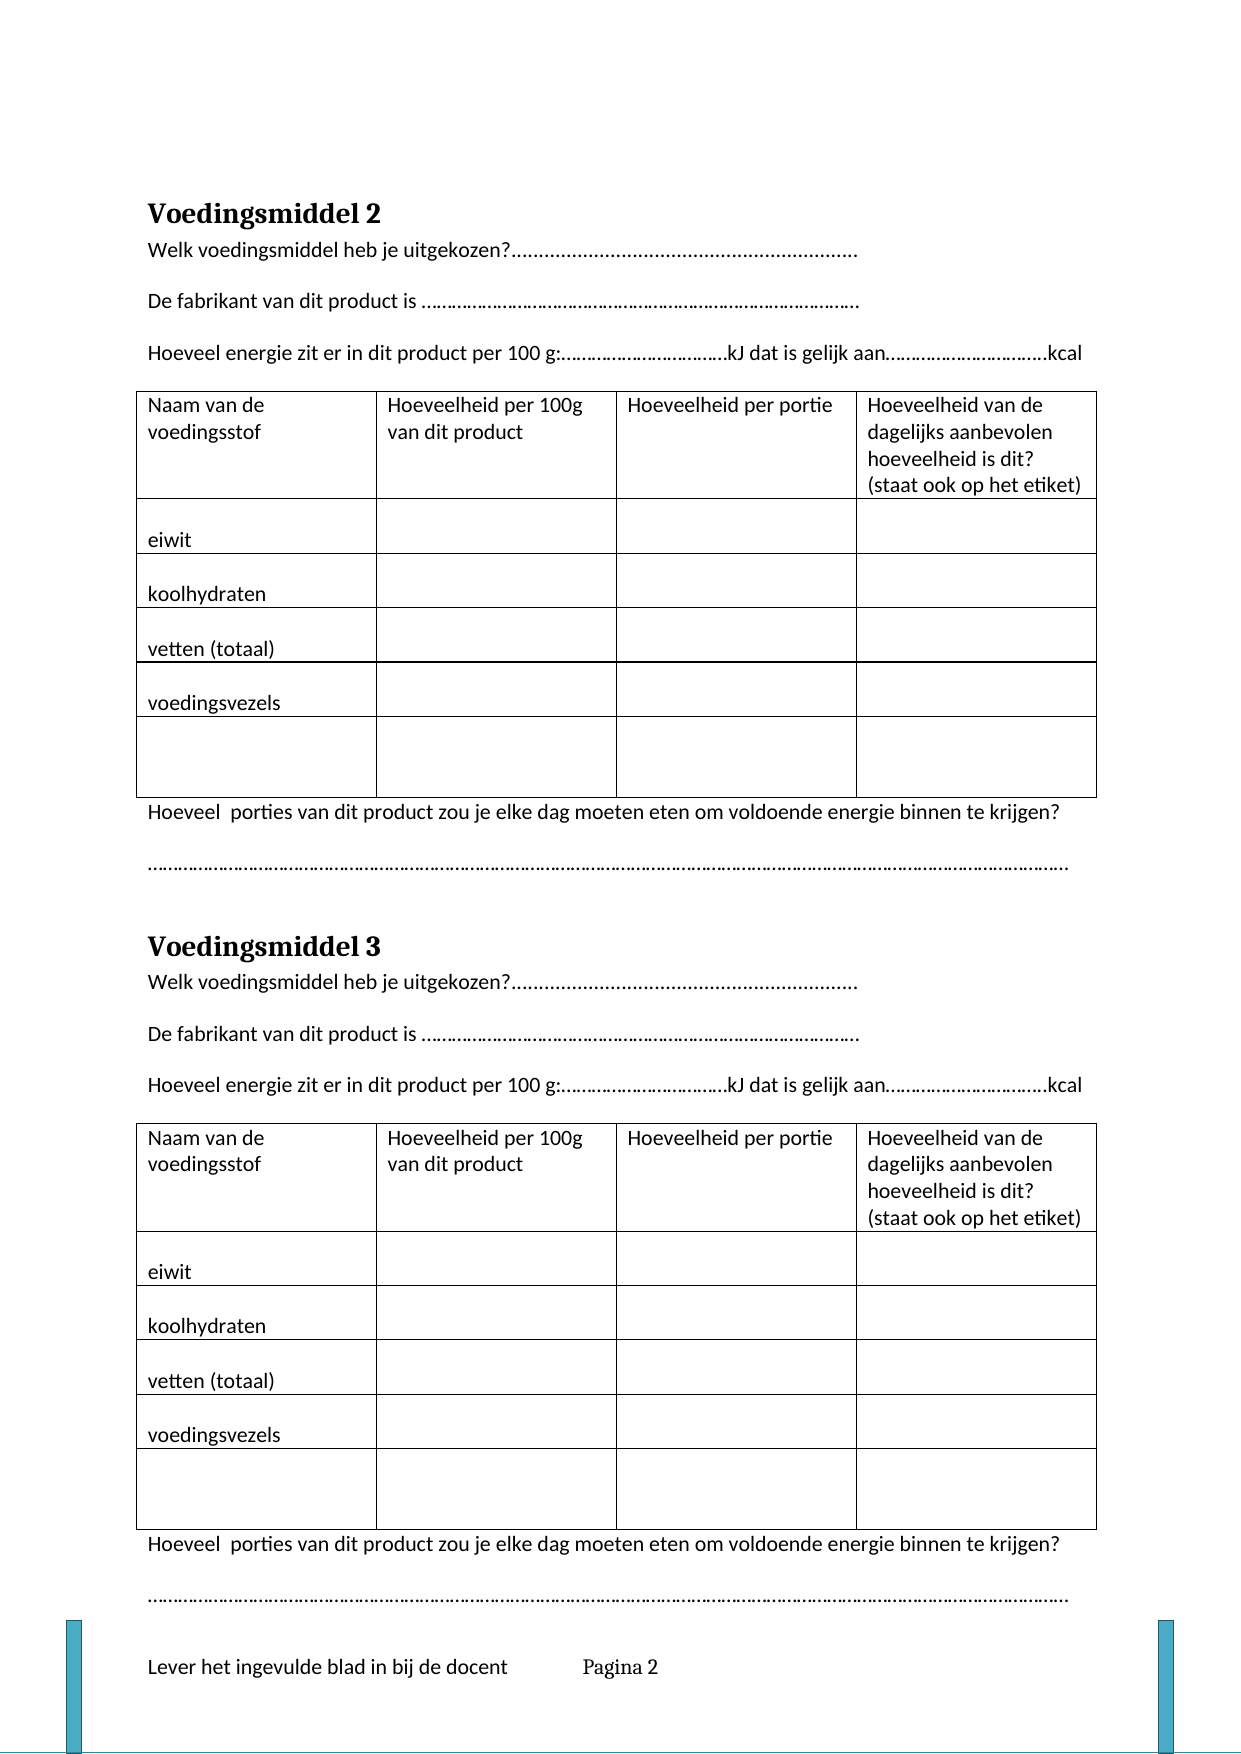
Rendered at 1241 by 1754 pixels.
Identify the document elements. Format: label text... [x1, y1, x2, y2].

table_cell eiwit [137, 499, 376, 553]
table_cell [377, 1286, 616, 1339]
table_cell [857, 1449, 1096, 1529]
table_cell [377, 663, 616, 716]
table_cell [857, 1340, 1096, 1394]
table_cell [377, 1340, 616, 1394]
table_cell [617, 1286, 856, 1339]
table_cell [857, 554, 1096, 607]
text ………………………………………………………………………………………………………………………………………………………………… [148, 1582, 1093, 1608]
table_header Naam van de voedingsstof [137, 1124, 376, 1231]
table_header Hoeveelheid van de dagelijks aanbevolen hoeveelheid is dit? (staat ook op het etiket) [857, 1124, 1096, 1231]
table_header Hoeveelheid per 100g van dit product [377, 1124, 616, 1231]
table_cell [857, 663, 1096, 716]
text Hoeveel energie zit er in dit product per 100 g:……………………………kJ dat is gelijk aan…………………………..kcal [148, 1071, 1093, 1098]
table_cell [377, 1449, 616, 1529]
text Hoeveel porties van dit product zou je elke dag moeten eten om voldoende energie binnen te krijgen? [148, 798, 1093, 824]
text ………………………………………………………………………………………………………………………………………………………………… [148, 849, 1093, 876]
table_cell [617, 608, 856, 661]
text Hoeveel energie zit er in dit product per 100 g:……………………………kJ dat is gelijk aan…………………………..kcal [148, 339, 1093, 366]
table_cell [137, 1449, 376, 1529]
subtitle Voedingsmiddel 3 [148, 930, 1093, 963]
table_cell [617, 554, 856, 607]
text Welk voedingsmiddel heb je uitgekozen?............................................................... [148, 236, 1093, 263]
table_cell [377, 717, 616, 797]
table_header Hoeveelheid per 100g van dit product [377, 392, 616, 498]
table_cell [617, 1340, 856, 1394]
table_header Hoeveelheid per portie [617, 1124, 856, 1231]
table_cell vetten (totaal) [137, 608, 376, 661]
text Hoeveel porties van dit product zou je elke dag moeten eten om voldoende energie binnen te krijgen? [148, 1530, 1093, 1557]
text De fabrikant van dit product is …………………………………………………………………………… [148, 1020, 1093, 1047]
table_cell [617, 1232, 856, 1285]
text Welk voedingsmiddel heb je uitgekozen?............................................................... [148, 968, 1093, 995]
table_cell [857, 1395, 1096, 1448]
table_cell [857, 608, 1096, 661]
table_cell vetten (totaal) [137, 1340, 376, 1394]
table_cell [857, 1232, 1096, 1285]
table_cell [617, 1395, 856, 1448]
table_cell [617, 1449, 856, 1529]
table_cell [857, 1286, 1096, 1339]
table_cell [617, 663, 856, 716]
table_cell [617, 717, 856, 797]
table_cell [617, 499, 856, 553]
table_cell eiwit [137, 1232, 376, 1285]
table_cell [377, 608, 616, 661]
subtitle Voedingsmiddel 2 [148, 198, 1093, 231]
table_cell [377, 499, 616, 553]
table_cell [377, 1395, 616, 1448]
table_header Naam van de voedingsstof [137, 392, 376, 498]
table_cell koolhydraten [137, 1286, 376, 1339]
table_cell voedingsvezels [137, 1395, 376, 1448]
table_cell [857, 499, 1096, 553]
table_cell [377, 1232, 616, 1285]
table_cell [857, 717, 1096, 797]
text De fabrikant van dit product is …………………………………………………………………………… [148, 288, 1093, 314]
table_cell [137, 717, 376, 797]
table_cell koolhydraten [137, 554, 376, 607]
table_cell [377, 554, 616, 607]
table_header Hoeveelheid van de dagelijks aanbevolen hoeveelheid is dit? (staat ook op het etiket) [857, 392, 1096, 498]
table_header Hoeveelheid per portie [617, 392, 856, 498]
table_cell voedingsvezels [137, 663, 376, 716]
